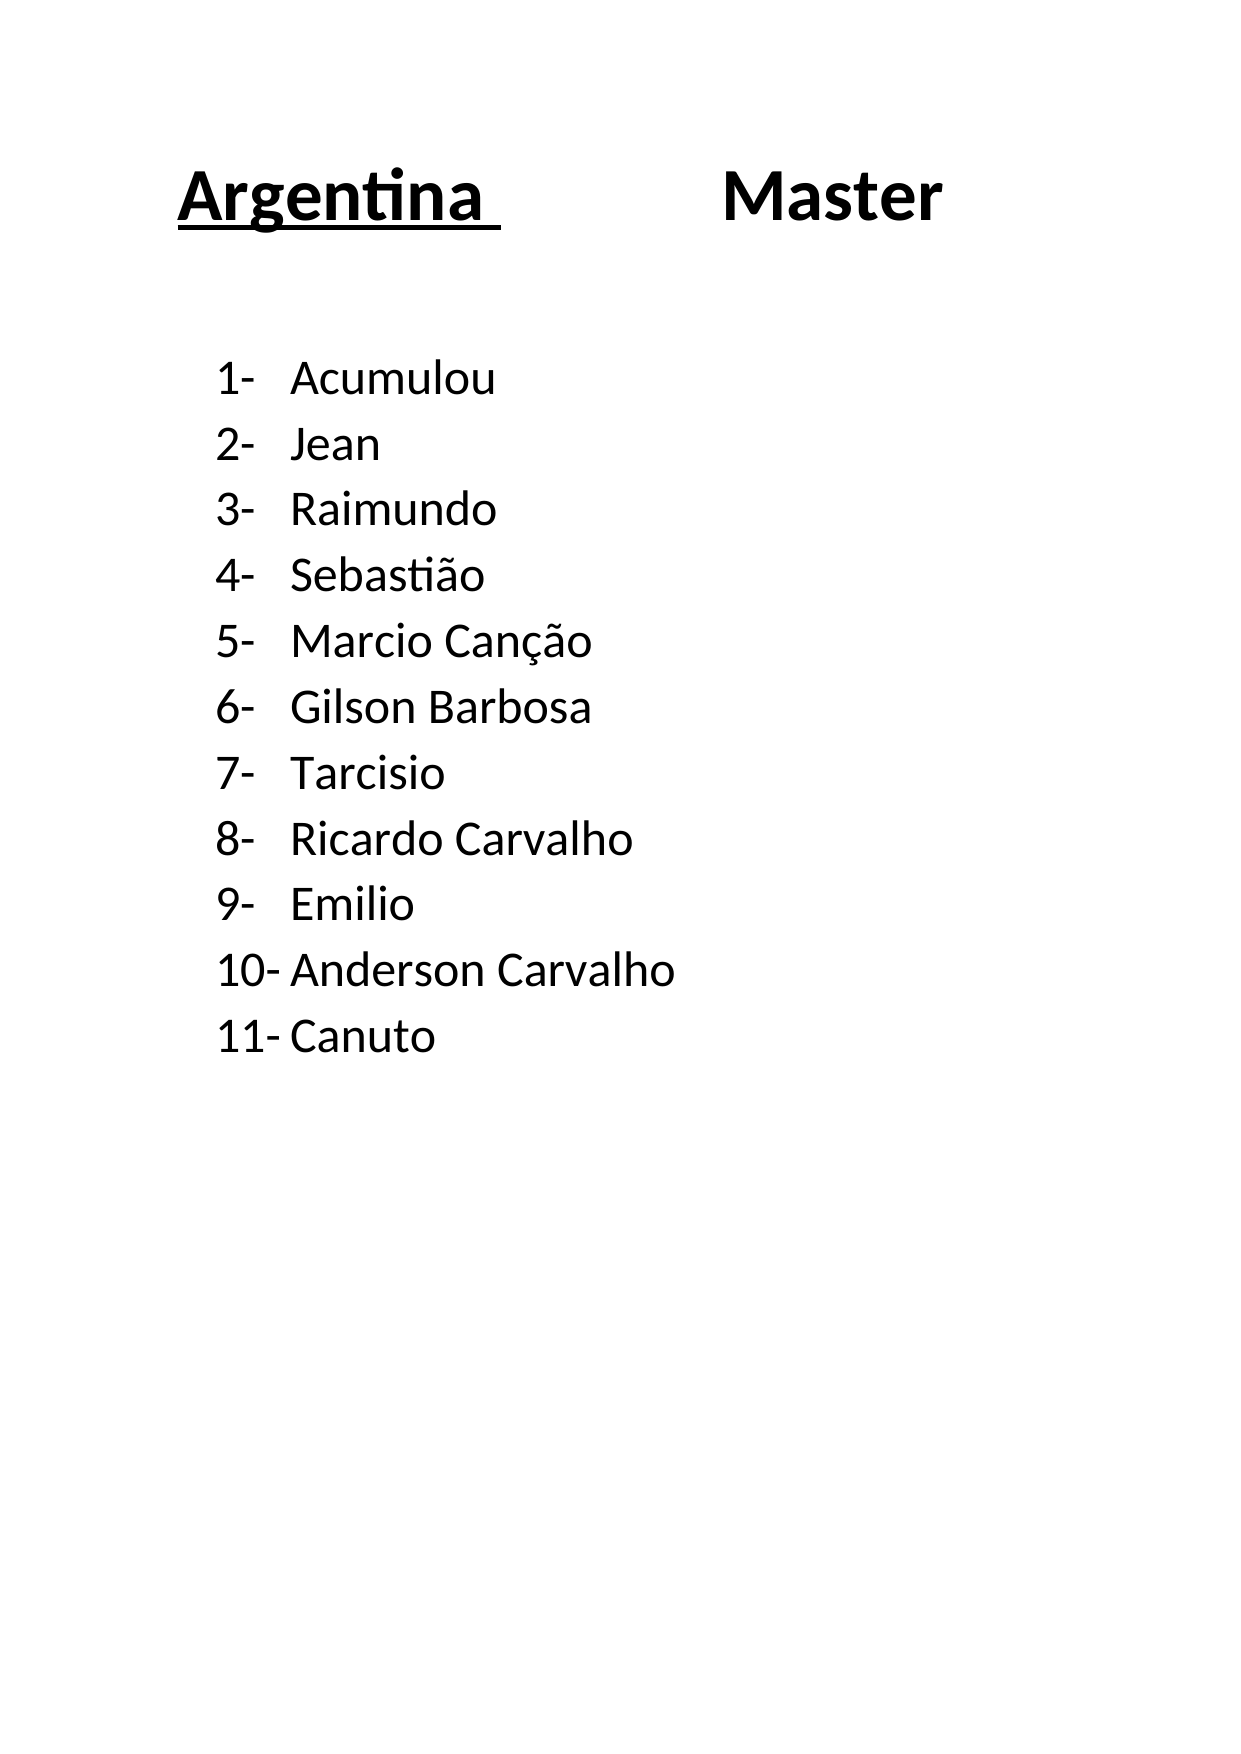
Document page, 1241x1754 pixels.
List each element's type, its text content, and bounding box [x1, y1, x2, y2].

list Acumulou [215, 346, 1063, 407]
list Marcio Canção [215, 609, 1063, 670]
list Gilson Barbosa [215, 675, 1063, 736]
list Raimundo [215, 477, 1063, 538]
list Tarcisio [215, 741, 1063, 802]
list Sebastião [215, 543, 1063, 604]
list Anderson Carvalho [215, 938, 1063, 999]
list Canuto [215, 1004, 1063, 1065]
text Argentina Master [177, 148, 1063, 239]
list Emilio [215, 872, 1063, 933]
list Ricardo Carvalho [215, 806, 1063, 867]
list Jean [215, 411, 1063, 472]
